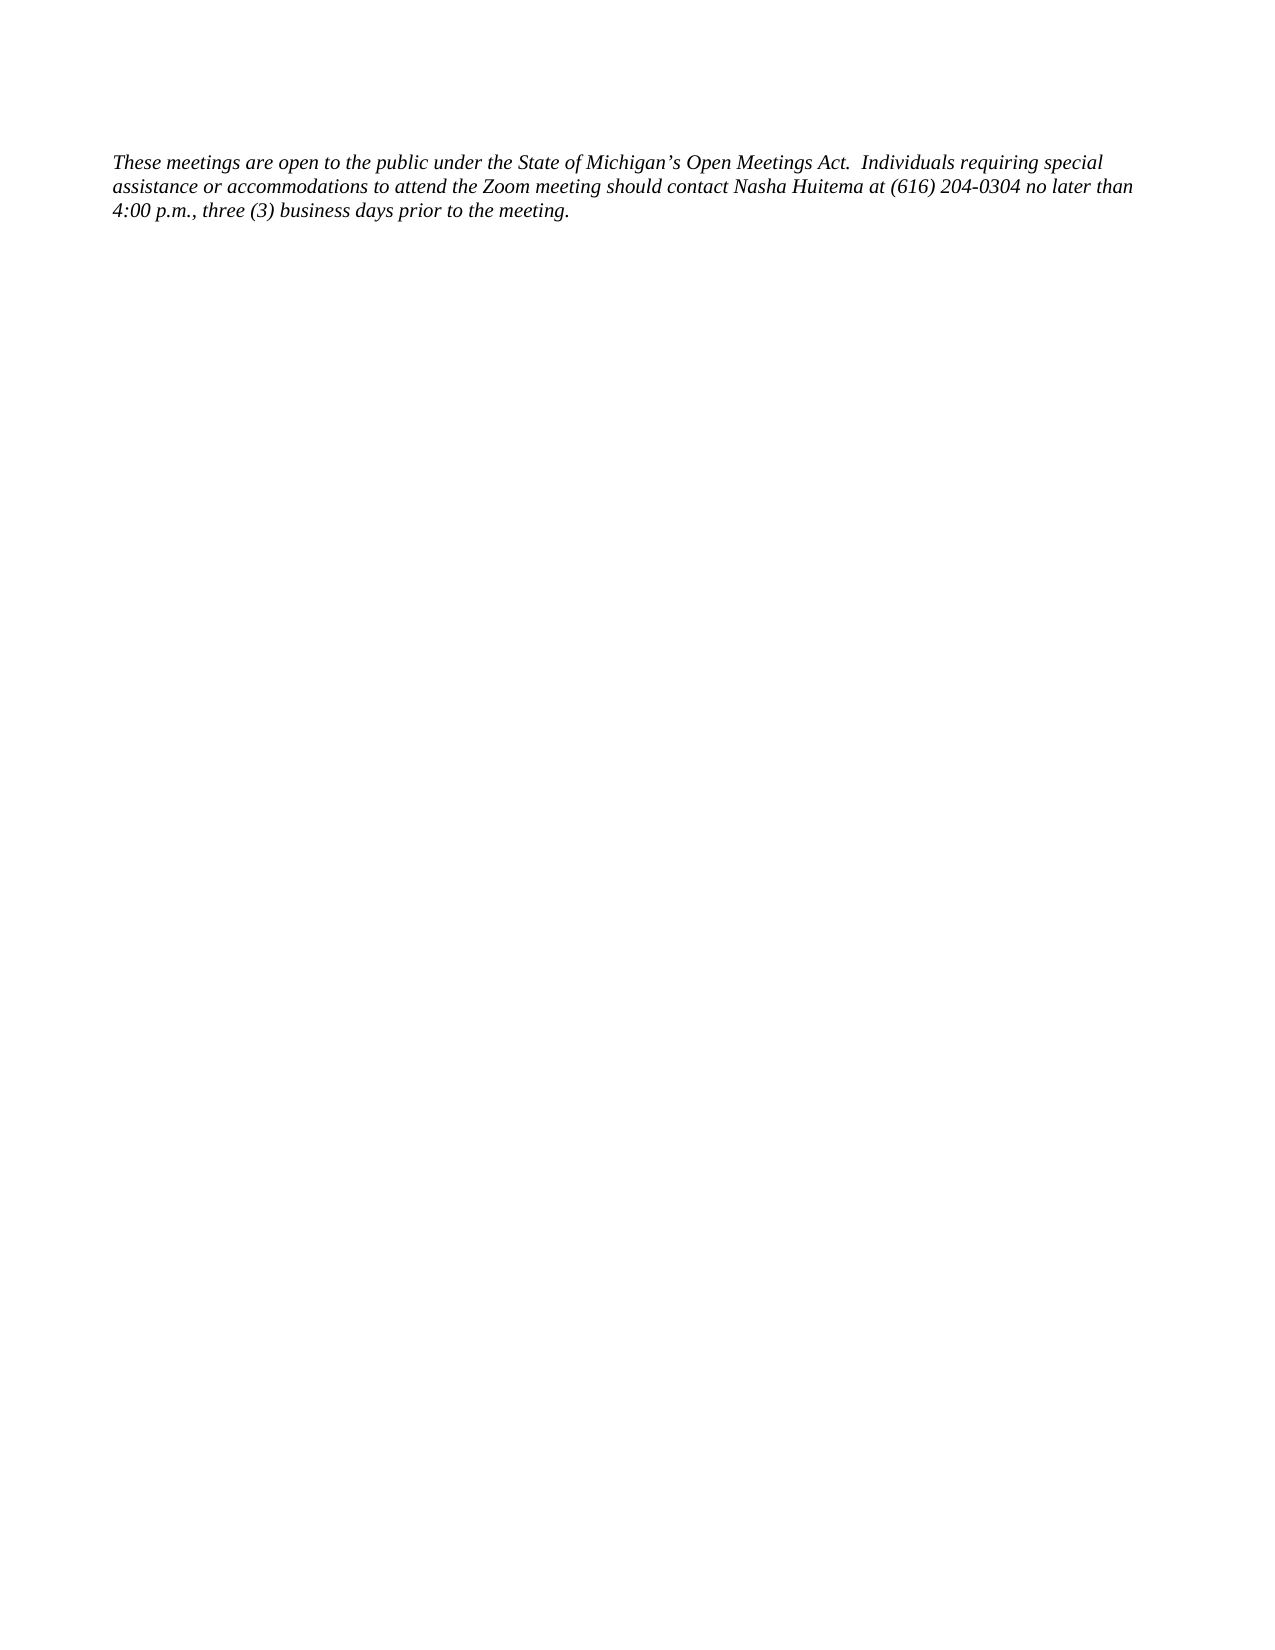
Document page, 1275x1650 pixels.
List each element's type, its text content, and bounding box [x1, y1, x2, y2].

text These meetings are open to the public under the State of Michigan’s Open Meetings Act. Individuals requiring special assistance or accommodations to attend the Zoom meeting should contact Nasha Huitema at (616) 204-0304 no later than 4:00 p.m., three (3) business days prior to the meeting. [112, 150, 1162, 222]
